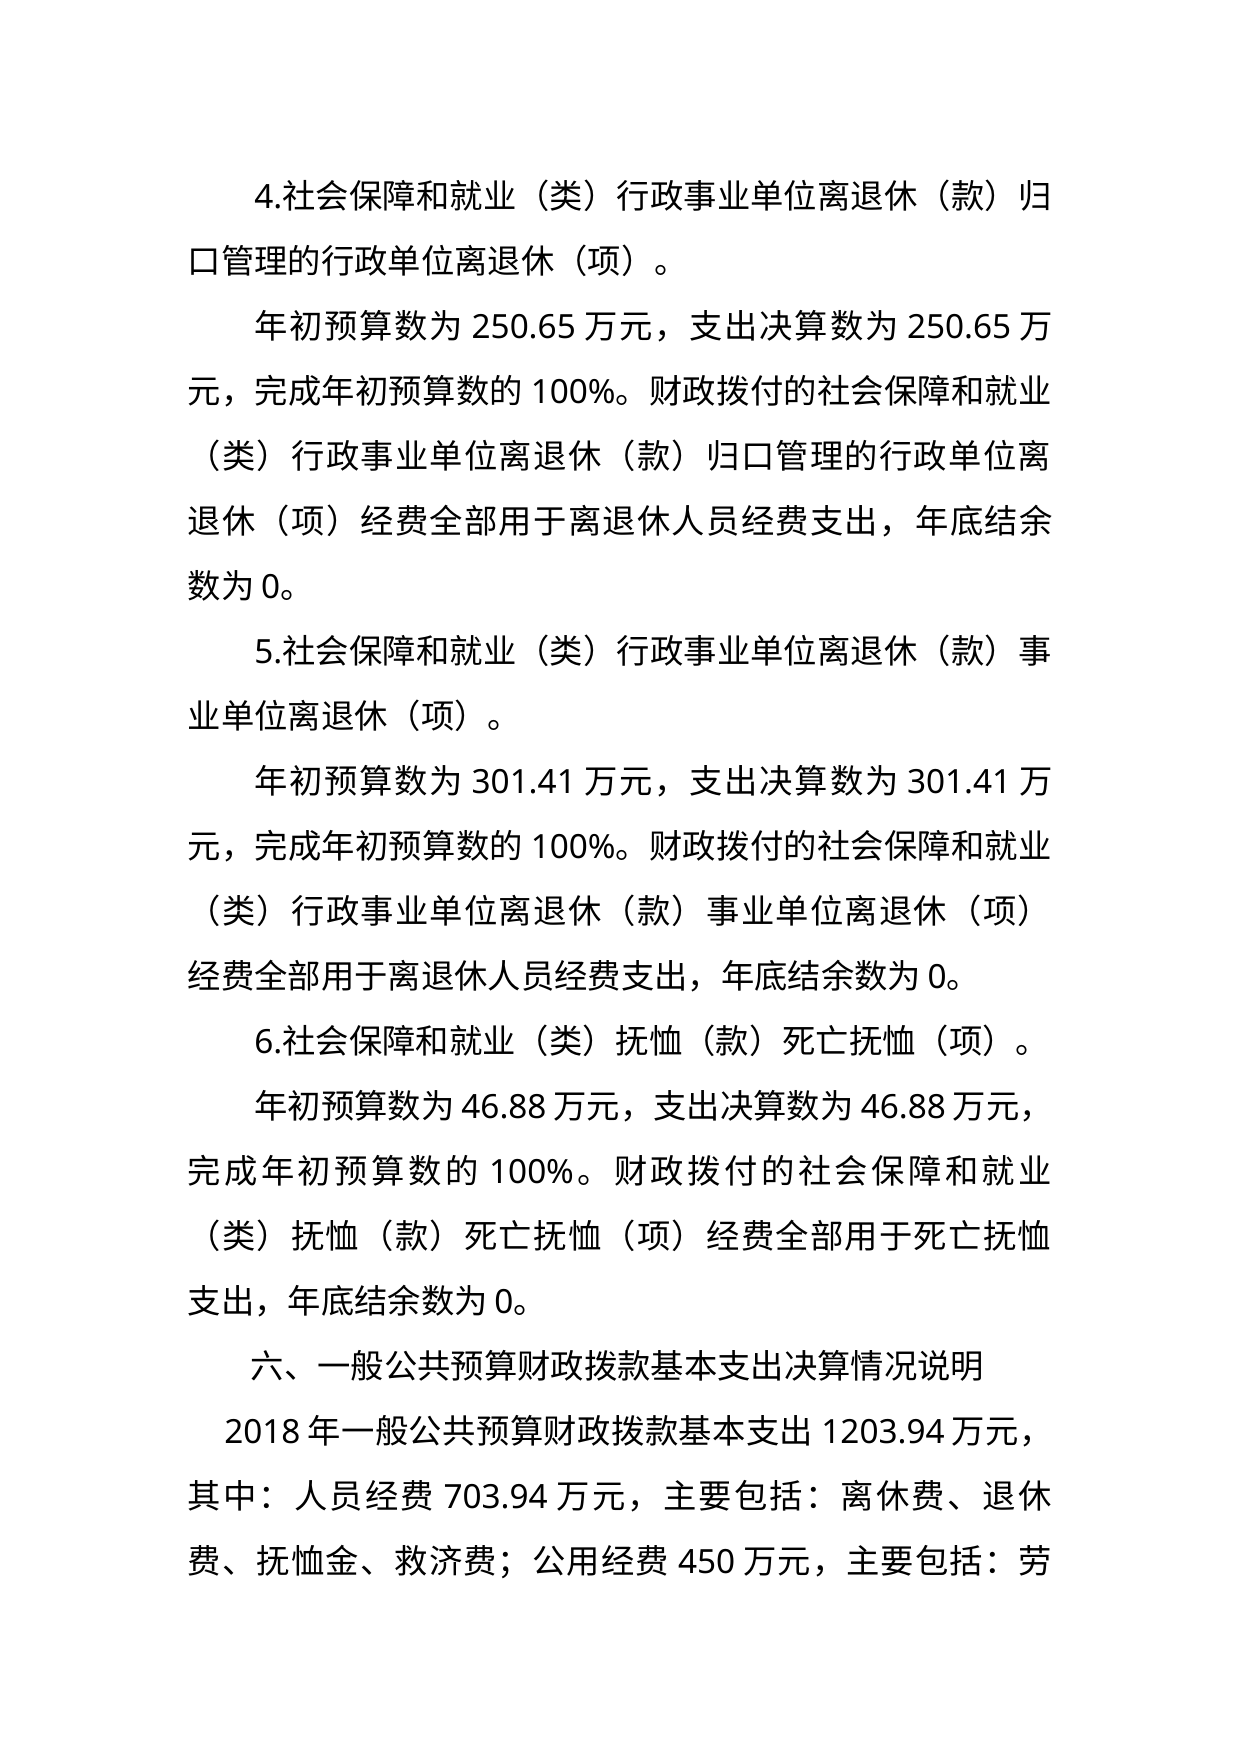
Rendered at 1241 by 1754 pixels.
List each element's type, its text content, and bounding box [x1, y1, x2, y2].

list 年初预算数为250.65万元，支出决算数为250.65万元，完成年初预算数的100%。财政拨付的社会保障和就业（类）行政事业单位离退休（款）归口管理的行政单位离退休（项）经费全部用于离退休人员经费支出，年底结余数为0。 [187, 292, 1053, 617]
list 社会保障和就业（类）行政事业单位离退休（款）归口管理的行政单位离退休（项）。 [187, 162, 1053, 292]
list 年初预算数为46.88万元，支出决算数为46.88万元，完成年初预算数的100%。财政拨付的社会保障和就业（类）抚恤（款）死亡抚恤（项）经费全部用于死亡抚恤支出，年底结余数为0。 [187, 1072, 1053, 1332]
list 5.社会保障和就业（类）行政事业单位离退休（款）事业单位离退休（项）。 [187, 617, 1053, 747]
list 6.社会保障和就业（类）抚恤（款）死亡抚恤（项）。 [187, 1007, 1053, 1072]
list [187, 1332, 1053, 1592]
list 年初预算数为301.41万元，支出决算数为301.41万元，完成年初预算数的100%。财政拨付的社会保障和就业（类）行政事业单位离退休（款）事业单位离退休（项）经费全部用于离退休人员经费支出，年底结余数为0。 [187, 747, 1053, 1007]
